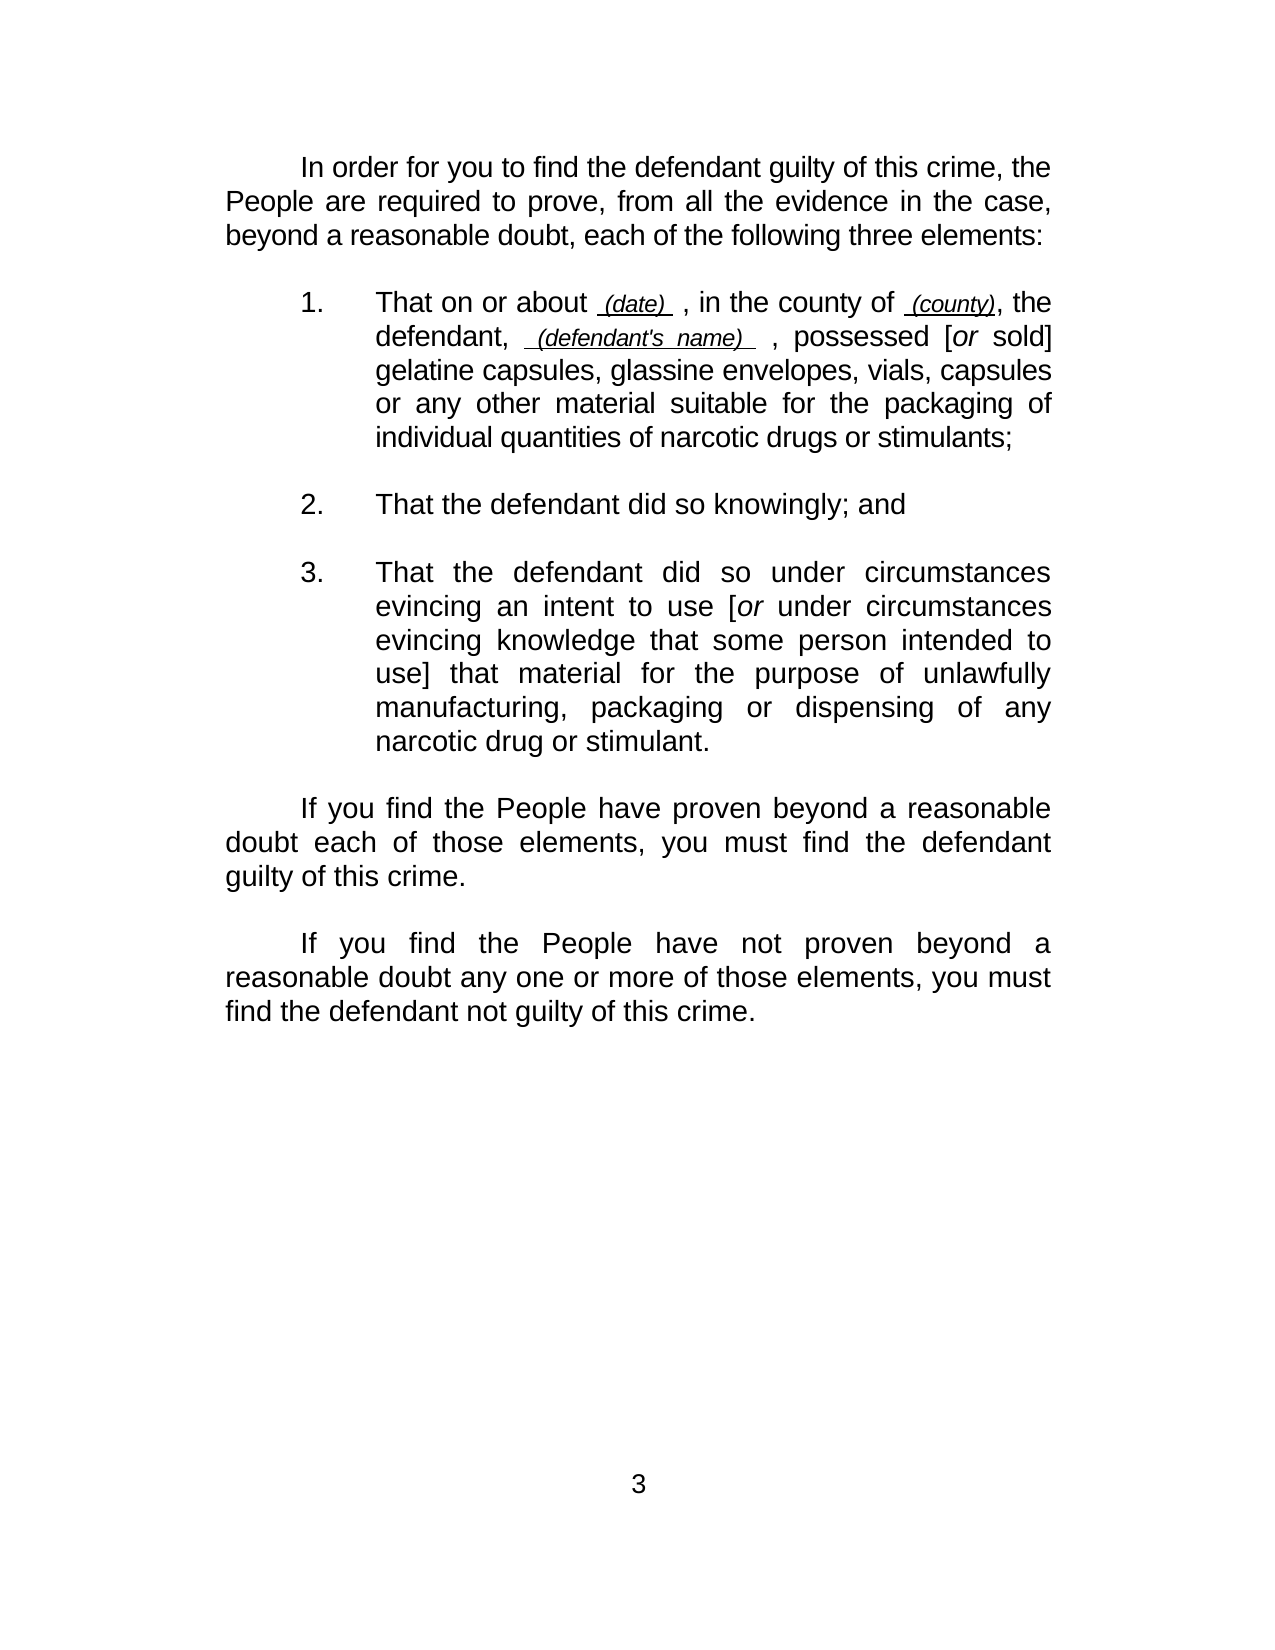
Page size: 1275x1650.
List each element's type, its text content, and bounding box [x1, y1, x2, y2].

list That the defendant did so knowingly; and [300, 488, 1052, 521]
list That the defendant did so under circumstances evincing an intent to use [or under circumstances evincing knowledge that some person intended to use] that material for the purpose of unlawfully manufacturing, packaging or dispensing of any narcotic drug or stimulant. [300, 556, 1052, 758]
text If you find the People have proven beyond a reasonable doubt each of those elements, you must find the defendant guilty of this crime. [225, 792, 1052, 893]
text 3 [225, 1470, 1052, 1500]
text If you find the People have not proven beyond a reasonable doubt any one or more of those elements, you must find the defendant not guilty of this crime. [225, 927, 1052, 1028]
text In order for you to find the defendant guilty of this crime, the People are required to prove, from all the evidence in the case, beyond a reasonable doubt, each of the following three elements: [225, 150, 1052, 252]
list That on or about (date) , in the county of (county), the defendant, (defendant's name) , possessed [or sold] gelatine capsules, glassine envelopes, vials, capsules or any other material suitable for the packaging of individual quantities of narcotic drugs or stimulants; [300, 286, 1052, 454]
